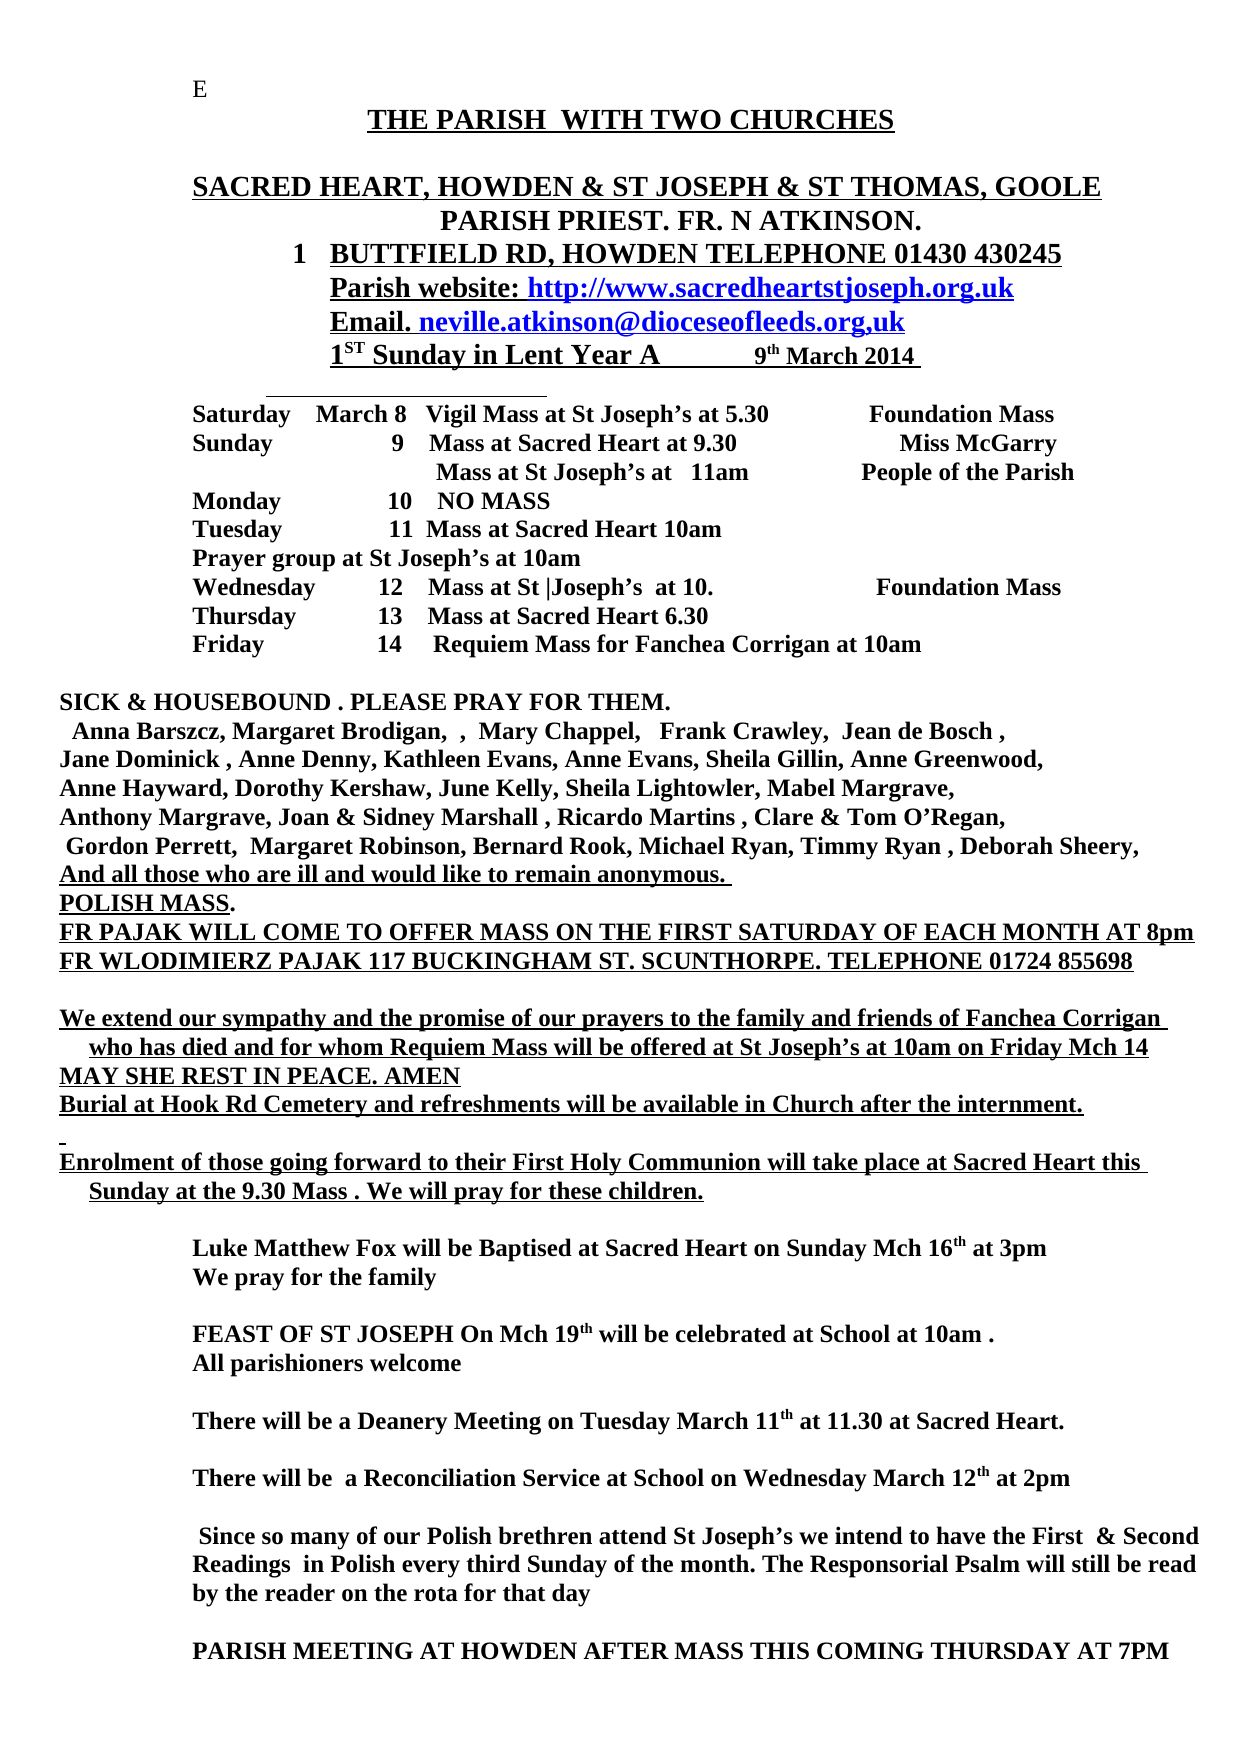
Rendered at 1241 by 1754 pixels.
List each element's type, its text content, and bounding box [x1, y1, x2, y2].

list Parish website: http://www.sacredheartstjoseph.org.uk [329, 270, 1206, 304]
text Monday 10 NO MASS [192, 486, 1206, 514]
text Thursday 13 Mass at Sacred Heart 6.30 [192, 601, 1206, 629]
text FR WLODIMIERZ PAJAK 117 BUCKINGHAM ST. SCUNTHORPE. TELEPHONE 01724 855698 [59, 946, 1206, 974]
text Saturday March 8 Vigil Mass at St Joseph’s at 5.30 Foundation Mass [192, 399, 1206, 428]
list BUTTFIELD RD, HOWDEN TELEPHONE 01430 430245 [292, 237, 1206, 270]
text Anthony Margrave, Joan & Sidney Marshall , Ricardo Martins , Clare & Tom O’Regan, [59, 802, 1144, 831]
text Anne Hayward, Dorothy Kershaw, June Kelly, Sheila Lightowler, Mabel Margrave, [59, 773, 1144, 802]
text FR PAJAK WILL COME TO OFFER MASS ON THE FIRST SATURDAY OF EACH MONTH AT 8pm [59, 917, 1206, 946]
text There will be a Reconciliation Service at School on Wednesday March 12th at 2pm [192, 1463, 1206, 1492]
list Email. neville.atkinson@dioceseofleeds.org,uk [329, 304, 1206, 337]
text PARISH MEETING AT HOWDEN AFTER MASS THIS COMING THURSDAY AT 7PM [192, 1636, 1206, 1664]
text Sunday 9 Mass at Sacred Heart at 9.30 Miss McGarry [192, 428, 1206, 457]
text POLISH MASS. [59, 888, 1206, 917]
text Luke Matthew Fox will be Baptised at Sacred Heart on Sunday Mch 16th at 3pm [192, 1233, 1206, 1262]
text Friday 14 Requiem Mass for Fanchea Corrigan at 10am [192, 629, 1206, 658]
text Anna Barszcz, Margaret Brodigan, , Mary Chappel, Frank Crawley, Jean de Bosch , [59, 716, 1144, 744]
text Burial at Hook Rd Cemetery and refreshments will be available in Church after the internment. [59, 1089, 1206, 1118]
text Wednesday 12 Mass at St |Joseph’s at 10. Foundation Mass [192, 572, 1206, 601]
text PARISH PRIEST. FR. N ATKINSON. [192, 203, 1206, 237]
text SICK & HOUSEBOUND . PLEASE PRAY FOR THEM. [59, 687, 1144, 716]
text Gordon Perrett, Margaret Robinson, Bernard Rook, Michael Ryan, Timmy Ryan , Deborah Sheery, [59, 831, 1144, 859]
text MAY SHE REST IN PEACE. AMEN [59, 1061, 1206, 1089]
text THE PARISH WITH TWO CHURCHES [192, 102, 1192, 136]
text Prayer group at St Joseph’s at 10am [192, 543, 1206, 572]
text All parishioners welcome [192, 1348, 1206, 1377]
text There will be a Deanery Meeting on Tuesday March 11th at 11.30 at Sacred Heart. [192, 1406, 1206, 1434]
text And all those who are ill and would like to remain anonymous. [59, 859, 1206, 888]
text We pray for the family [192, 1262, 1206, 1291]
text Since so many of our Polish brethren attend St Joseph’s we intend to have the First & Second Readings in Polish every third Sunday of the month. The Responsorial Psalm will still be read by the reader on the rota for that day [192, 1521, 1206, 1607]
text Enrolment of those going forward to their First Holy Communion will take place at Sacred Heart this Sunday at the 9.30 Mass . We will pray for these children. [59, 1147, 1206, 1204]
text Jane Dominick , Anne Denny, Kathleen Evans, Anne Evans, Sheila Gillin, Anne Greenwood, [59, 744, 1144, 773]
text We extend our sympathy and the promise of our prayers to the family and friends of Fanchea Corrigan who has died and for whom Requiem Mass will be offered at St Joseph’s at 10am on Friday Mch 14 [59, 1003, 1206, 1061]
list 1ST Sunday in Lent Year A 9th March 2014 [329, 337, 1206, 371]
text FEAST OF ST JOSEPH On Mch 19th will be celebrated at School at 10am . [192, 1319, 1206, 1348]
text SACRED HEART, HOWDEN & ST JOSEPH & ST THOMAS, GOOLE [192, 169, 1192, 203]
text Mass at St Joseph’s at 11am People of the Parish [192, 457, 1206, 486]
text Tuesday 11 Mass at Sacred Heart 10am [192, 514, 1206, 543]
